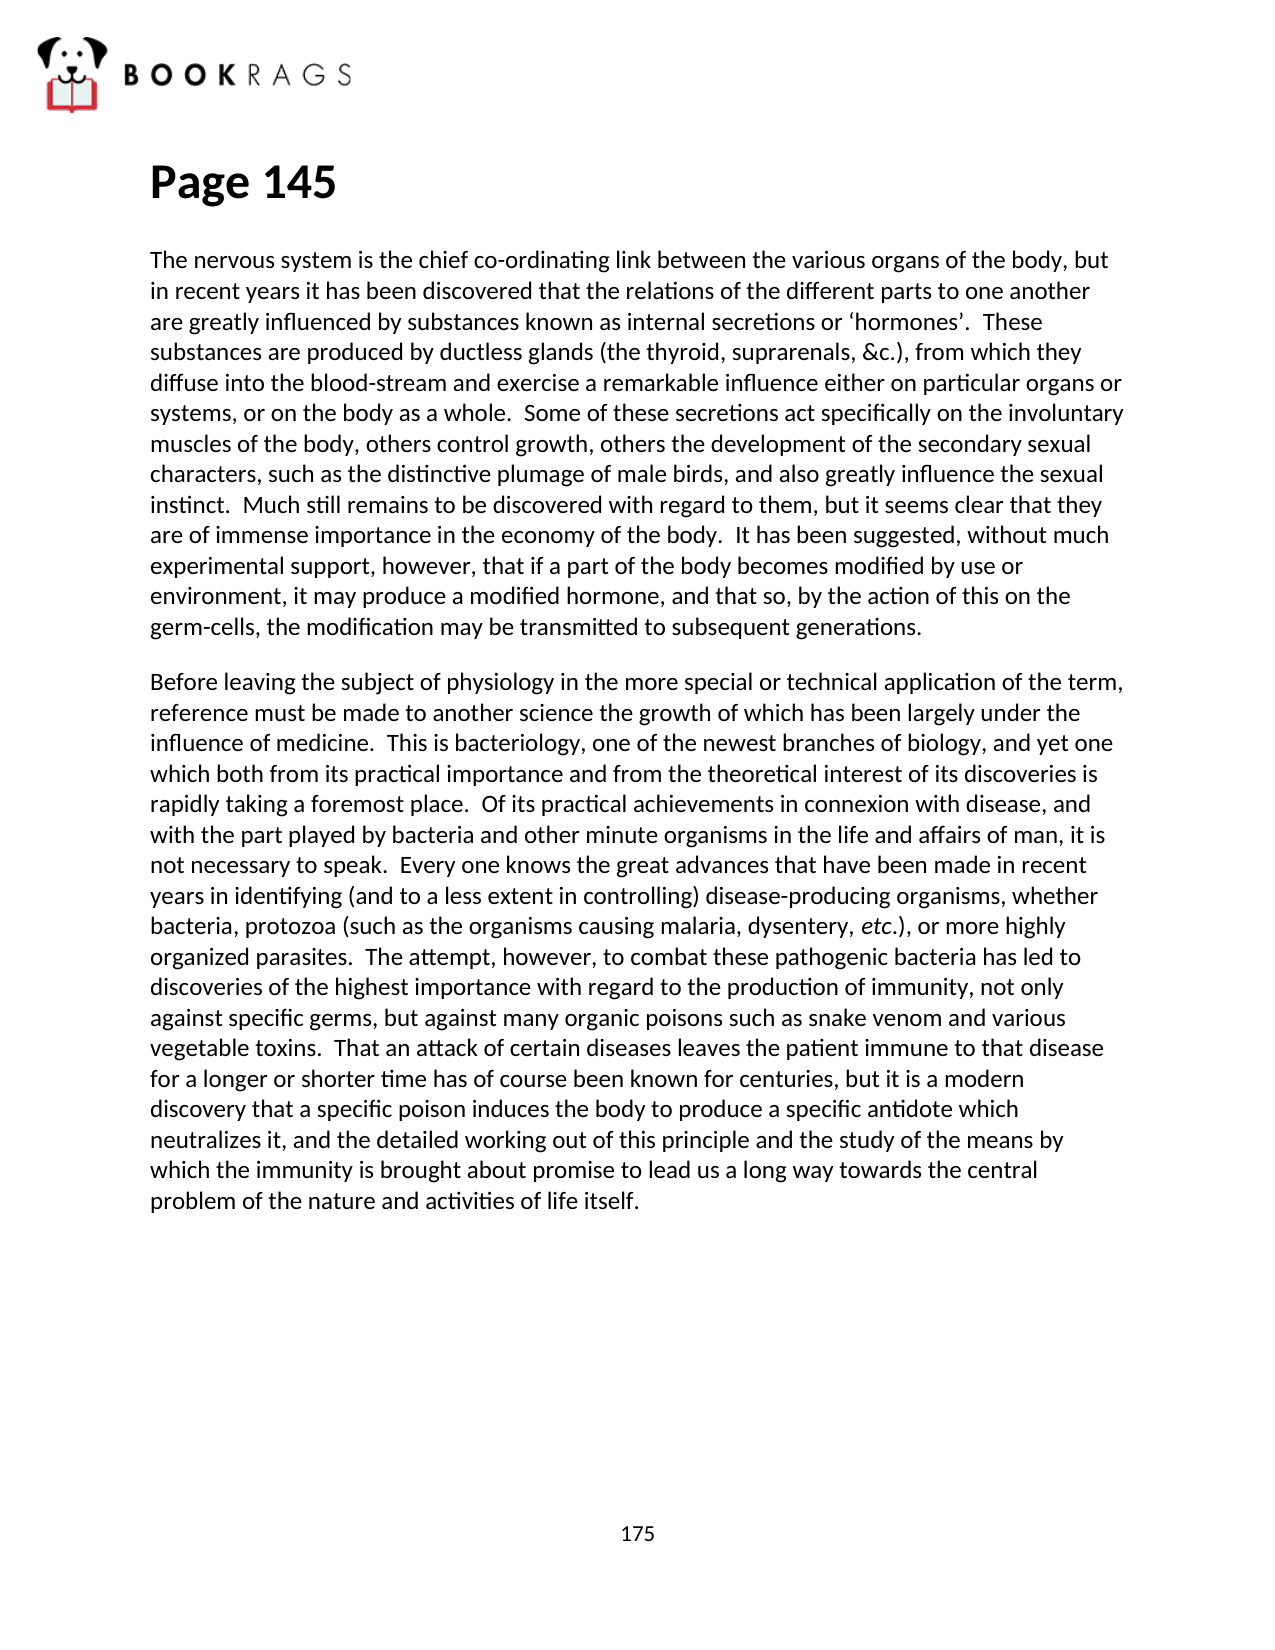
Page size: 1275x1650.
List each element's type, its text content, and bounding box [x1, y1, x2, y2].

text Before leaving the subject of physiology in the more special or technical application of the term, reference must be made to another science the growth of which has been largely under the influence of medicine. This is bacteriology, one of the newest branches of biology, and yet one which both from its practical importance and from the theoretical interest of its discoveries is rapidly taking a foremost place. Of its practical achievements in connexion with disease, and with the part played by bacteria and other minute organisms in the life and affairs of man, it is not necessary to speak. Every one knows the great advances that have been made in recent years in identifying (and to a less extent in controlling) disease-producing organisms, whether bacteria, protozoa (such as the organisms causing malaria, dysentery, etc.), or more highly organized parasites. The attempt, however, to combat these pathogenic bacteria has led to discoveries of the highest importance with regard to the production of immunity, not only against specific germs, but against many organic poisons such as snake venom and various vegetable toxins. That an attack of certain diseases leaves the patient immune to that disease for a longer or shorter time has of course been known for centuries, but it is a modern discovery that a specific poison induces the body to produce a specific antidote which neutralizes it, and the detailed working out of this principle and the study of the means by which the immunity is brought about promise to lead us a long way towards the central problem of the nature and activities of life itself. [150, 666, 1125, 1216]
picture [37, 37, 351, 113]
text The nervous system is the chief co-ordinating link between the various organs of the body, but in recent years it has been discovered that the relations of the different parts to one another are greatly influenced by substances known as internal secretions or ‘hormones’. These substances are produced by ductless glands (the thyroid, suprarenals, &c.), from which they diffuse into the blood-stream and exercise a remarkable influence either on particular organs or systems, or on the body as a whole. Some of these secretions act specifically on the involuntary muscles of the body, others control growth, others the development of the secondary sexual characters, such as the distinctive plumage of male birds, and also greatly influence the sexual instinct. Much still remains to be discovered with regard to them, but it seems clear that they are of immense importance in the economy of the body. It has been suggested, without much experimental support, however, that if a part of the body becomes modified by use or environment, it may produce a modified hormone, and that so, by the action of this on the germ-cells, the modification may be transmitted to subsequent generations. [150, 244, 1125, 641]
text Page 145 [150, 150, 1125, 211]
